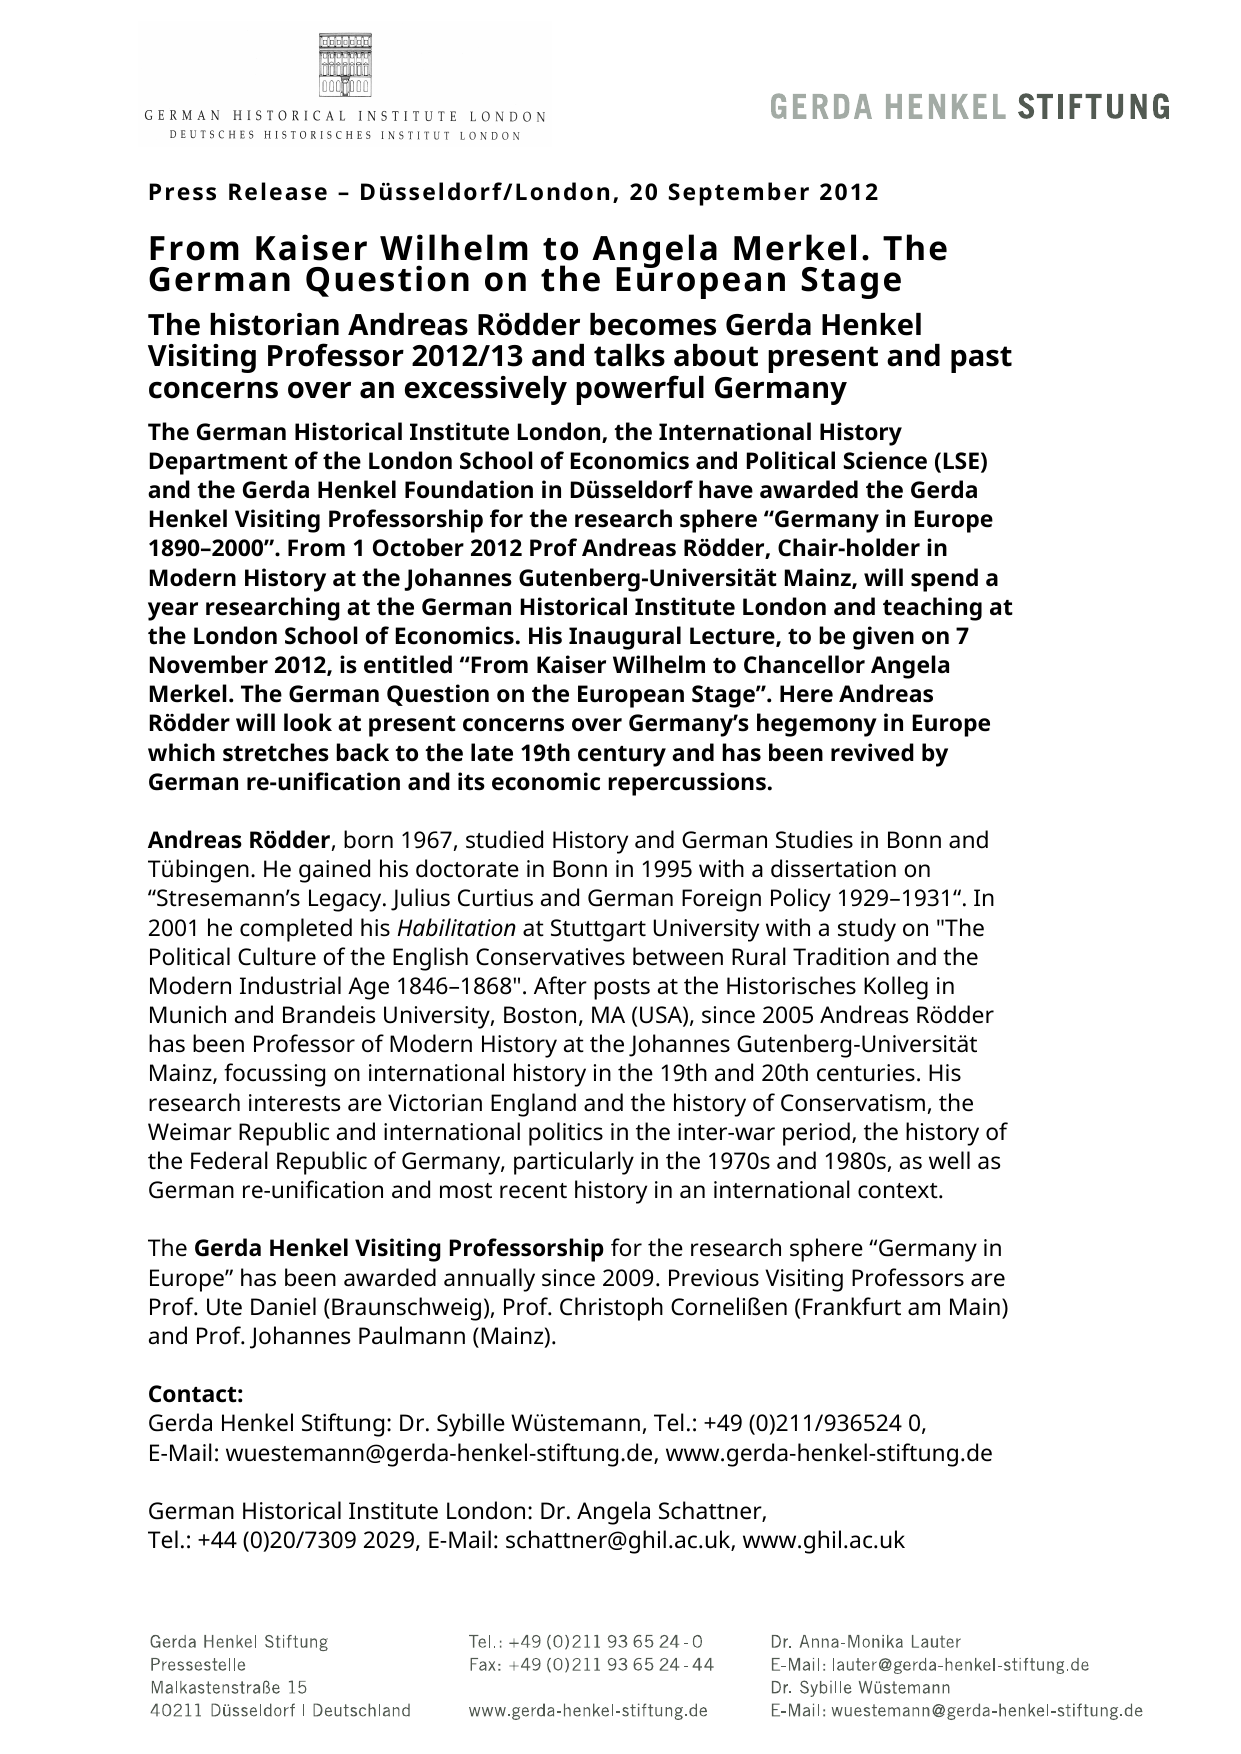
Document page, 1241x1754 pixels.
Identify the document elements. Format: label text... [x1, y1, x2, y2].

text Andreas Rödder, born 1967, studied History and German Studies in Bonn and Tübingen. He gained his doctorate in Bonn in 1995 with a dissertation on “Stresemann’s Legacy. Julius Curtius and German Foreign Policy 1929–1931“. In 2001 he completed his Habilitation at Stuttgart University with a study on "The Political Culture of the English Conservatives between Rural Tradition and the Modern Industrial Age 1846–1868". After posts at the Historisches Kolleg in Munich and Brandeis University, Boston, MA (USA), since 2005 Andreas Rödder has been Professor of Modern History at the Johannes Gutenberg-Universität Mainz, focussing on international history in the 19th and 20th centuries. His research interests are Victorian England and the history of Conservatism, the Weimar Republic and international politics in the inter-war period, the history of the Federal Republic of Germany, particularly in the 1970s and 1980s, as well as German re-unification and most recent history in an international context. [148, 825, 1016, 1204]
title E-Mail: wuestemann@gerda-henkel-stiftung.de, www.gerda-henkel-stiftung.de [148, 1438, 1016, 1467]
text German Historical Institute London: Dr. Angela Schattner, [148, 1496, 1016, 1525]
text From Kaiser Wilhelm to Angela Merkel. The German Question on the European Stage [148, 236, 1016, 298]
title Gerda Henkel Stiftung: Dr. Sybille Wüstemann, Tel.: +49 (0)211/936524 0, [148, 1408, 1016, 1438]
picture [138, 21, 552, 147]
text Tel.: +44 (0)20/7309 2029, E-Mail: schattner@ghil.ac.uk, www.ghil.ac.uk [148, 1525, 1016, 1554]
text The Gerda Henkel Visiting Professorship for the research sphere “Germany in Europe” has been awarded annually since 2009. Previous Visiting Professors are Prof. Ute Daniel (Braunschweig), Prof. Christoph Cornelißen (Frankfurt am Main) and Prof. Johannes Paulmann (Mainz). [148, 1233, 1016, 1350]
text The historian Andreas Rödder becomes Gerda Henkel Visiting Professor 2012/13 and talks about present and past concerns over an excessively powerful Germany [148, 311, 1016, 404]
text Press Release – Düsseldorf/London, 20 September 2012 [148, 177, 1016, 206]
text The German Historical Institute London, the International History Department of the London School of Economics and Political Science (LSE) and the Gerda Henkel Foundation in Düsseldorf have awarded the Gerda Henkel Visiting Professorship for the research sphere “Germany in Europe 1890–2000”. From 1 October 2012 Prof Andreas Rödder, Chair-holder in Modern History at the Johannes Gutenberg-Universität Mainz, will spend a year researching at the German Historical Institute London and teaching at the London School of Economics. His Inaugural Lecture, to be given on 7 November 2012, is entitled “From Kaiser Wilhelm to Chancellor Angela Merkel. The German Question on the European Stage”. Here Andreas Rödder will look at present concerns over Germany’s hegemony in Europe which stretches back to the late 19th century and has been revived by German re-unification and its economic repercussions. [148, 417, 1016, 796]
text Contact: [148, 1379, 1016, 1408]
